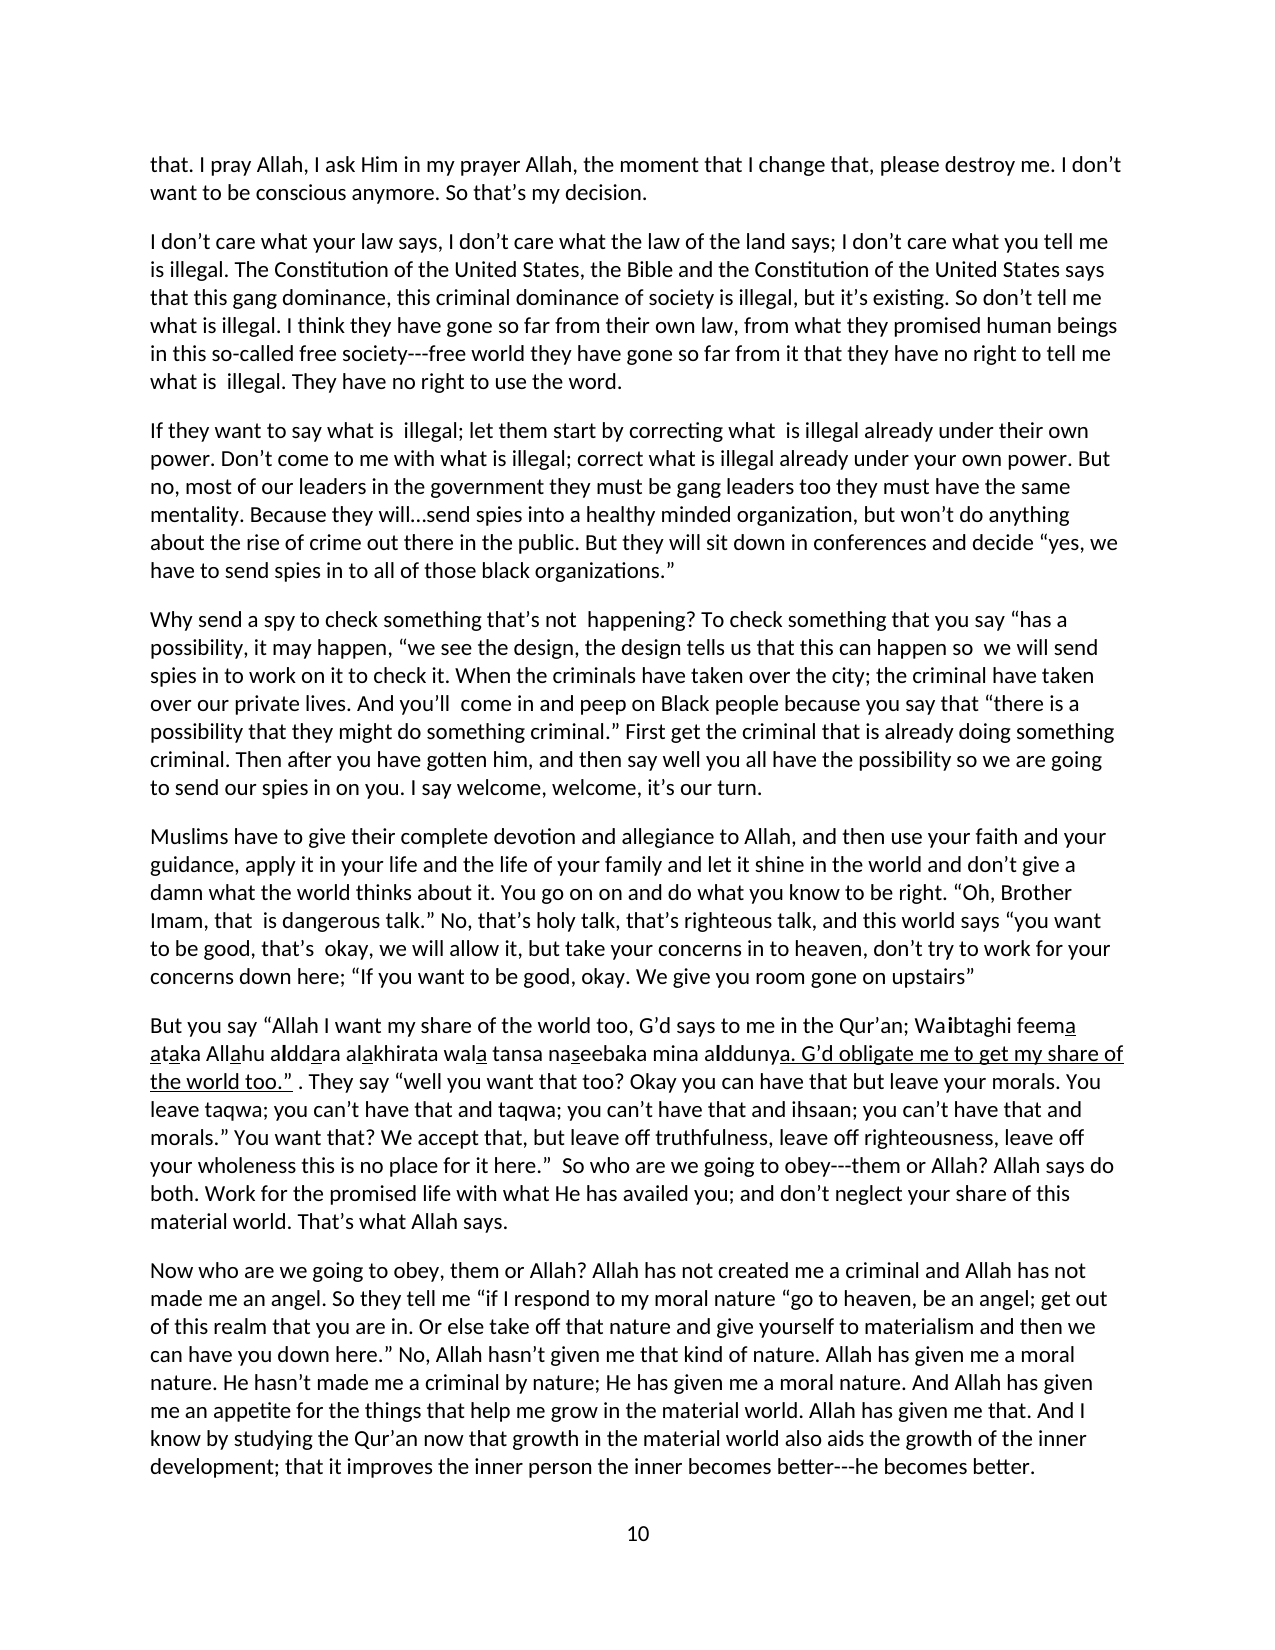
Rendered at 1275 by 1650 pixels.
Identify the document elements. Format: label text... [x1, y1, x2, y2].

text Why send a spy to check something that’s not happening? To check something that you say “has a possibility, it may happen, “we see the design, the design tells us that this can happen so we will send spies in to work on it to check it. When the criminals have taken over the city; the criminal have taken over our private lives. And you’ll come in and peep on Black people because you say that “there is a possibility that they might do something criminal.” First get the criminal that is already doing something criminal. Then after you have gotten him, and then say well you all have the possibility so we are going to send our spies in on you. I say welcome, welcome, it’s our turn. [150, 605, 1125, 801]
text Now who are we going to obey, them or Allah? Allah has not created me a criminal and Allah has not made me an angel. So they tell me “if I respond to my moral nature “go to heaven, be an angel; get out of this realm that you are in. Or else take off that nature and give yourself to materialism and then we can have you down here.” No, Allah hasn’t given me that kind of nature. Allah has given me a moral nature. He hasn’t made me a criminal by nature; He has given me a moral nature. And Allah has given me an appetite for the things that help me grow in the material world. Allah has given me that. And I know by studying the Qur’an now that growth in the material world also aids the growth of the inner development; that it improves the inner person the inner becomes better---he becomes better. [150, 1256, 1125, 1480]
text Muslims have to give their complete devotion and allegiance to Allah, and then use your faith and your guidance, apply it in your life and the life of your family and let it shine in the world and don’t give a damn what the world thinks about it. You go on on and do what you know to be right. “Oh, Brother Imam, that is dangerous talk.” No, that’s holy talk, that’s righteous talk, and this world says “you want to be good, that’s okay, we will allow it, but take your concerns in to heaven, don’t try to work for your concerns down here; “If you want to be good, okay. We give you room gone on upstairs” [150, 822, 1125, 990]
text But you say “Allah I want my share of the world too, G’d says to me in the Qur’an; Waibtaghi feema ataka Allahu alddara alakhirata wala tansa naseebaka mina alddunya. G’d obligate me to get my share of the world too.” . They say “well you want that too? Okay you can have that but leave your morals. You leave taqwa; you can’t have that and taqwa; you can’t have that and ihsaan; you can’t have that and morals.” You want that? We accept that, but leave off truthfulness, leave off righteousness, leave off your wholeness this is no place for it here.” So who are we going to obey---them or Allah? Allah says do both. Work for the promised life with what He has availed you; and don’t neglect your share of this material world. That’s what Allah says. [150, 1011, 1125, 1235]
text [150, 150, 1125, 206]
text I don’t care what your law says, I don’t care what the law of the land says; I don’t care what you tell me is illegal. The Constitution of the United States, the Bible and the Constitution of the United States says that this gang dominance, this criminal dominance of society is illegal, but it’s existing. So don’t tell me what is illegal. I think they have gone so far from their own law, from what they promised human beings in this so-called free society---free world they have gone so far from it that they have no right to tell me what is illegal. They have no right to use the word. [150, 227, 1125, 395]
text If they want to say what is illegal; let them start by correcting what is illegal already under their own power. Don’t come to me with what is illegal; correct what is illegal already under your own power. But no, most of our leaders in the government they must be gang leaders too they must have the same mentality. Because they will…send spies into a healthy minded organization, but won’t do anything about the rise of crime out there in the public. But they will sit down in conferences and decide “yes, we have to send spies in to all of those black organizations.” [150, 416, 1125, 584]
